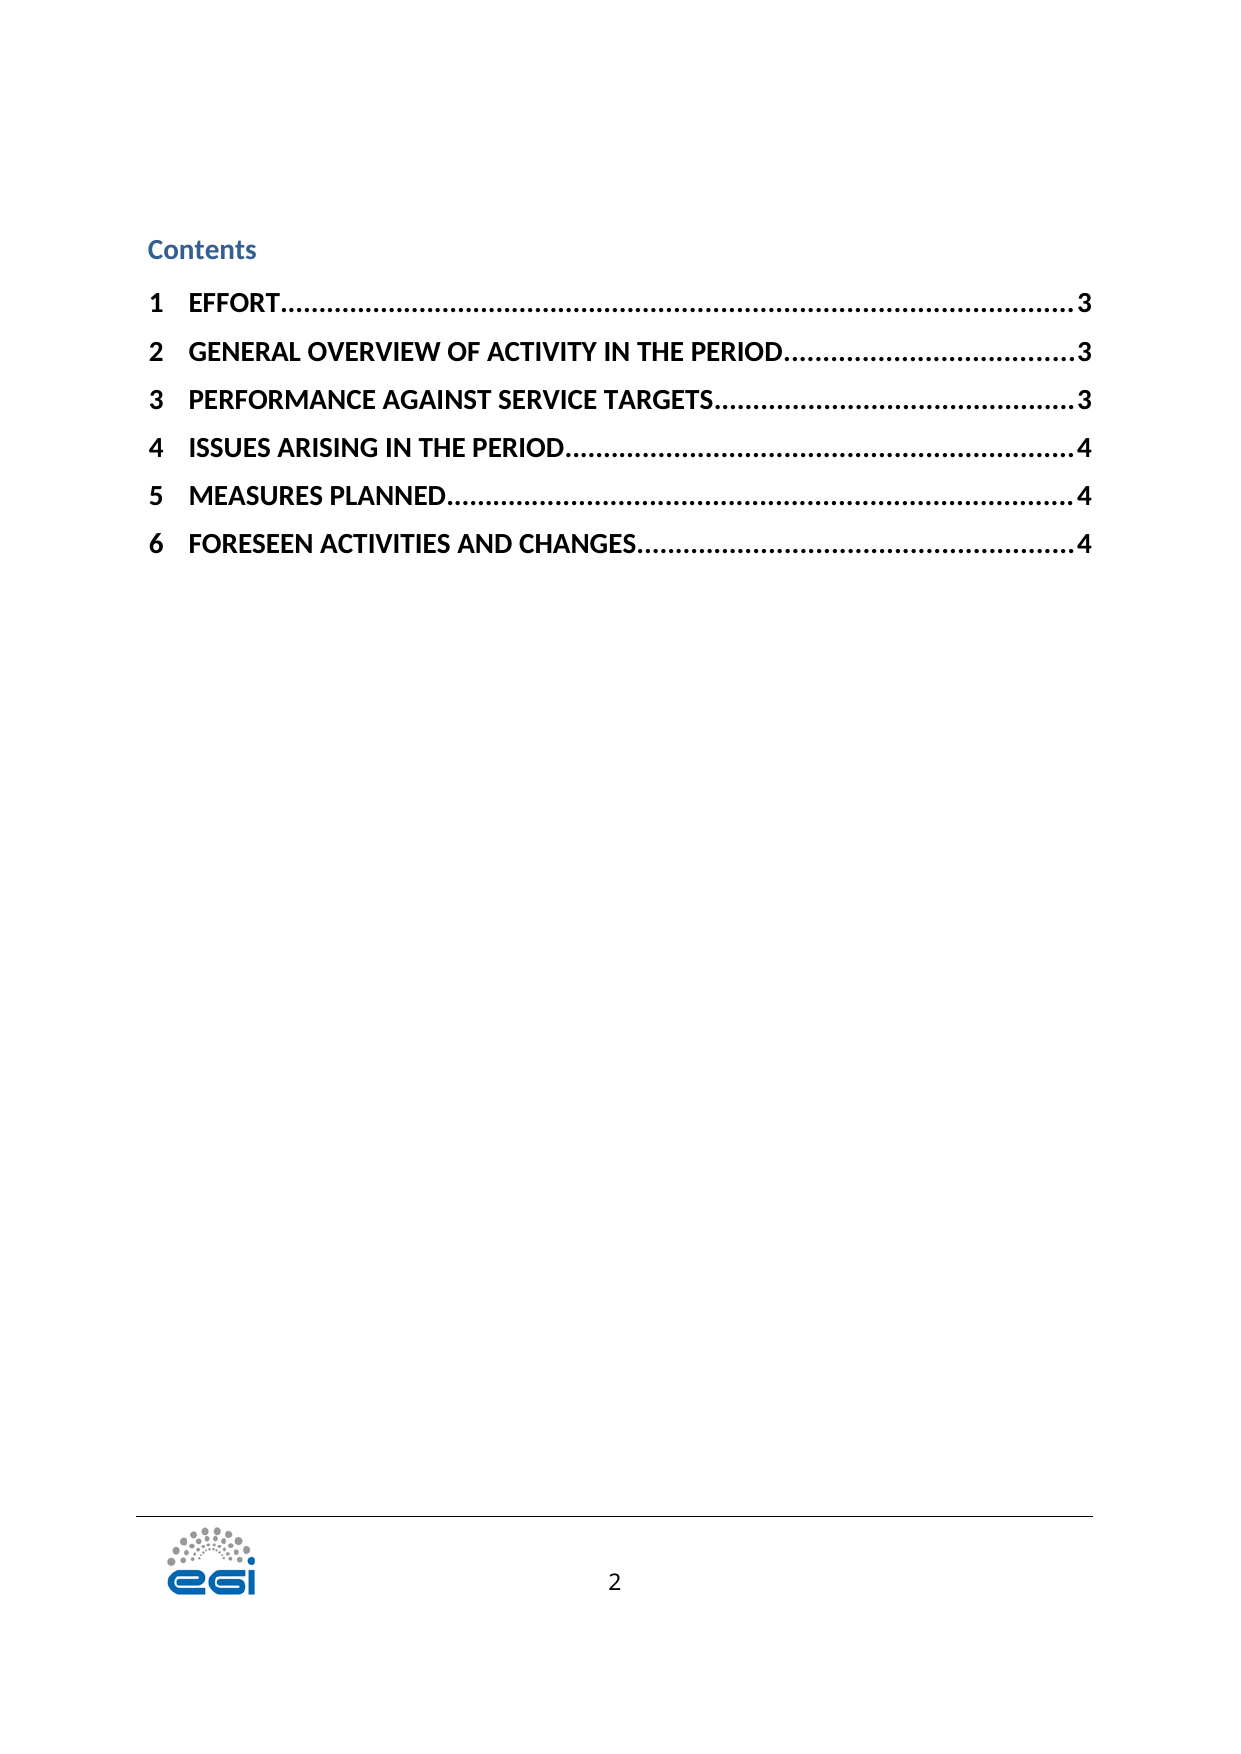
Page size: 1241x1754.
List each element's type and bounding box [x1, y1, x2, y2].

picture [147, 1525, 274, 1597]
